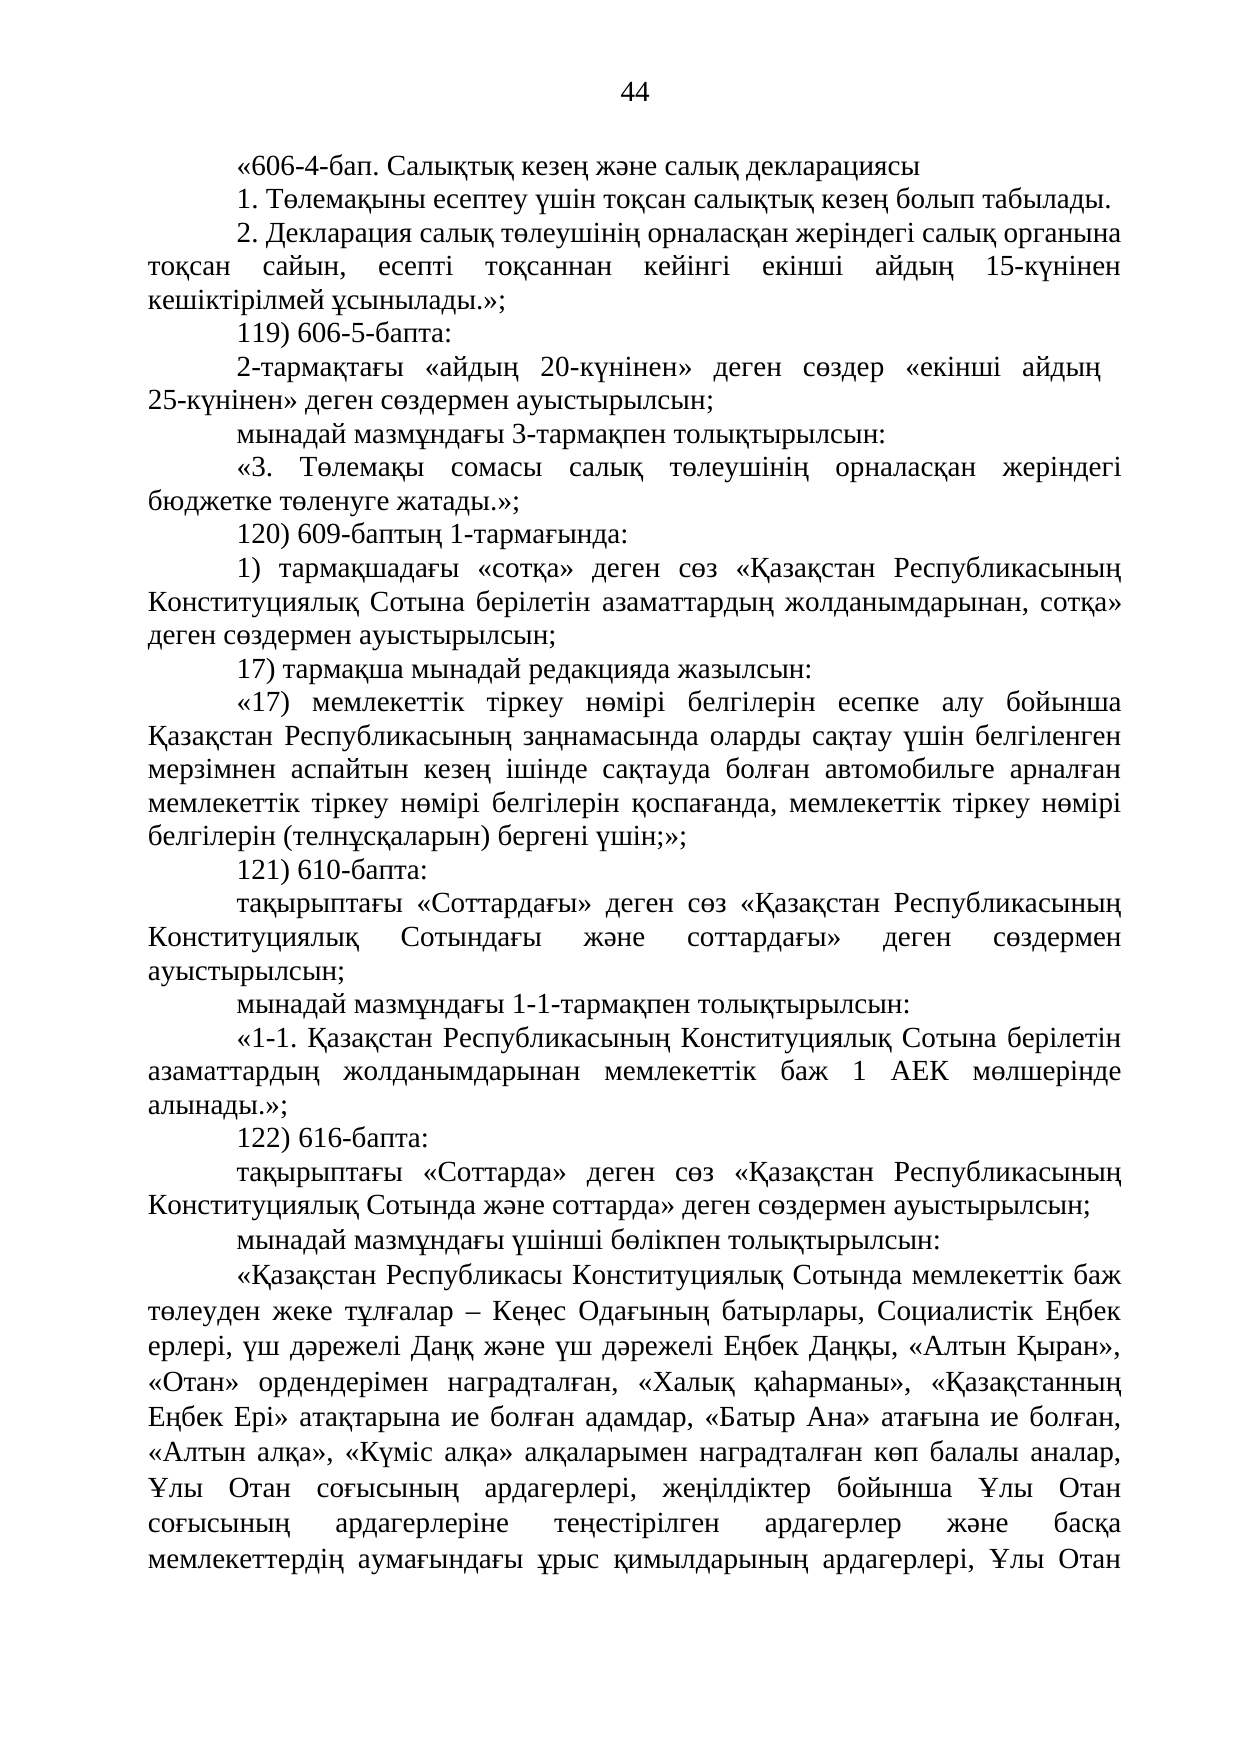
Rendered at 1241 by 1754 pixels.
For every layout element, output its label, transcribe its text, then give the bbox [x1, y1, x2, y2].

text 1) тармақшадағы «сотқа» деген сөз «Қазақстан Республикасының Конституциялық Сотына берілетін азаматтардың жолданымдарынан, сотқа» деген сөздермен ауыстырылсын; [148, 550, 1122, 651]
list 120) 609-баптың 1-тармағында: [148, 517, 1122, 550]
text тақырыптағы «Соттарда» деген сөз «Қазақстан Республикасының Конституциялық Сотында және соттарда» деген сөздермен ауыстырылсын; [148, 1154, 1122, 1221]
text мынадай мазмұндағы 1-1-тармақпен толықтырылсын: [148, 986, 1122, 1020]
list «3. Төлемақы сомасы салық төлеушінің орналасқан жеріндегі бюджетке төленуге жатады.»; [148, 449, 1122, 517]
text тақырыптағы «Соттардағы» деген сөз «Қазақстан Республикасының Конституциялық Сотындағы және соттардағы» деген сөздермен ауыстырылсын; [148, 886, 1122, 986]
list 2-тармақтағы «айдың 20-күнінен» деген сөздер «екінші айдың 25-күнінен» деген сөздермен ауыстырылсын; [148, 349, 1122, 416]
list 121) 610-бапта: [148, 852, 1122, 886]
list 17) тармақша мынадай редакцияда жазылсын: [148, 651, 1122, 684]
text 1. Төлемақыны есептеу үшін тоқсан салықтық кезең болып табылады. [148, 181, 1122, 215]
list 122) 616-бапта: [148, 1120, 1122, 1154]
text мынадай мазмұндағы үшінші бөлікпен толықтырылсын: [148, 1221, 1122, 1256]
text «1-1. Қазақстан Республикасының Конституциялық Сотына берілетін азаматтардың жолданымдарынан мемлекеттік баж 1 АЕК мөлшерінде алынады.»; [148, 1020, 1122, 1120]
list мынадай мазмұндағы 3-тармақпен толықтырылсын: [148, 416, 1122, 449]
list 2. Декларация салық төлеушінің орналасқан жеріндегі салық органына тоқсан сайын, есепті тоқсаннан кейінгі екінші айдың 15-күнінен кешіктірілмей ұсынылады.»; [148, 215, 1122, 315]
list 119) 606-5-бапта: [148, 315, 1122, 349]
list «17) мемлекеттік тіркеу нөмірі белгілерін есепке алу бойынша Қазақстан Республикасының заңнамасында оларды сақтау үшін белгіленген мерзімнен аспайтын кезең ішінде сақтауда болған автомобильге арналған мемлекеттік тіркеу нөмірі белгілерін қоспағанда, мемлекеттік тіркеу нөмірі белгілерін (телнұсқаларын) бергені үшін;»; [148, 684, 1122, 852]
text «606-4-бап. Салықтық кезең және салық декларациясы [148, 148, 1122, 181]
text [148, 1256, 1122, 1575]
